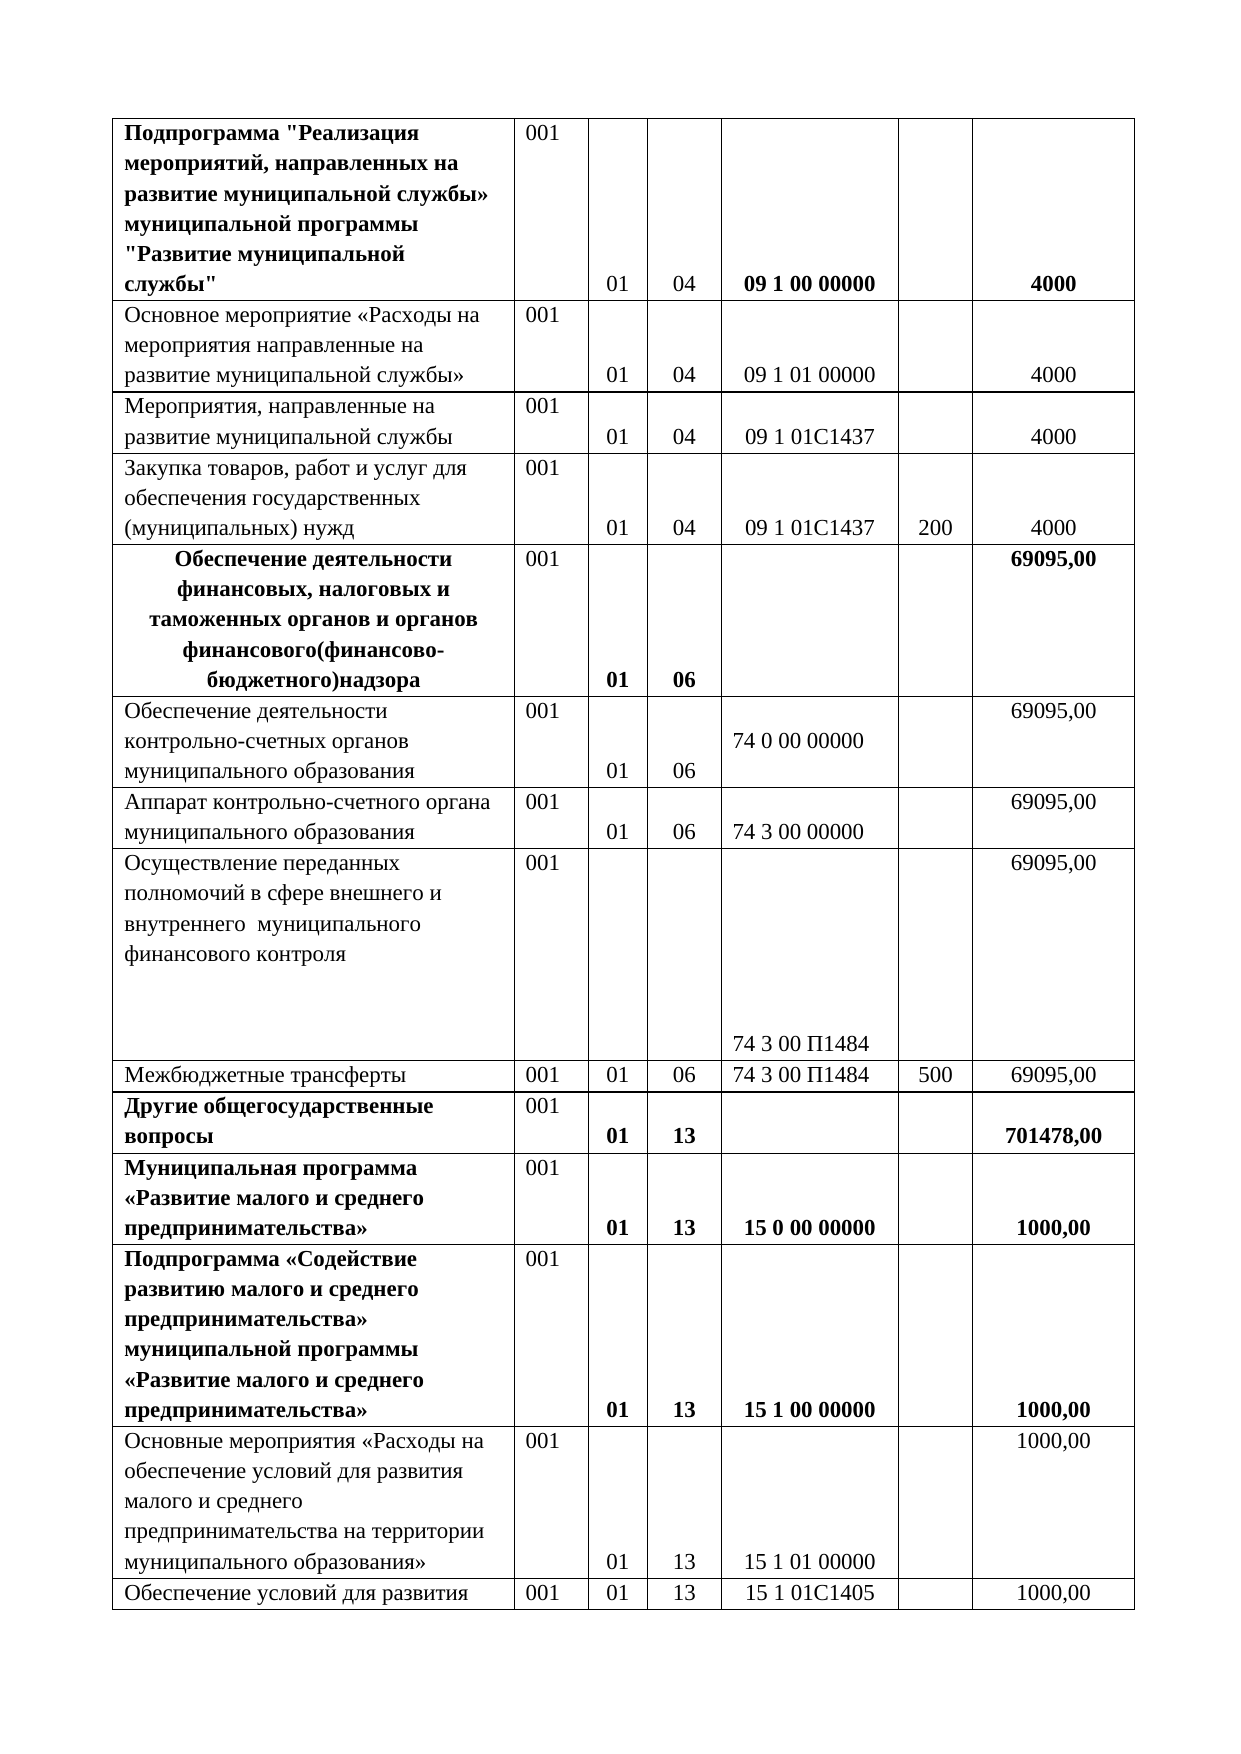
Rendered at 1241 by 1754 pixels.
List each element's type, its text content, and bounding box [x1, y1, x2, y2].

table_cell 13 [648, 1579, 721, 1609]
table_cell 001 [515, 545, 588, 696]
table_cell 09 1 00 00000 [722, 119, 898, 300]
table_cell 74 0 00 00000 [722, 697, 898, 787]
table_cell 701478,00 [973, 1093, 1134, 1152]
table_cell 01 [589, 301, 647, 391]
table_cell Муниципальная программа «Развитие малого и среднего предпринимательства» [113, 1154, 514, 1244]
table_cell 01 [589, 1245, 647, 1426]
table_cell Обеспечение деятельности финансовых, налоговых и таможенных органов и органов финансового(финансово-бюджетного)надзора [113, 545, 514, 696]
table_cell Подпрограмма "Реализация мероприятий, направленных на развитие муниципальной службы» муниципальной программы "Развитие муниципальной службы" [113, 119, 514, 300]
table_cell 001 [515, 1245, 588, 1426]
table_cell 09 1 01С1437 [722, 454, 898, 544]
table_cell 74 3 00 00000 [722, 788, 898, 848]
table_cell 06 [648, 545, 721, 696]
table_cell Осуществление переданных полномочий в сфере внешнего и внутреннего муниципального финансового контроля [113, 849, 514, 1060]
table_cell [899, 788, 972, 848]
table_cell [899, 697, 972, 787]
table_cell 15 0 00 00000 [722, 1154, 898, 1244]
table_cell 01 [589, 545, 647, 696]
table_cell 01 [589, 1154, 647, 1244]
table_cell 001 [515, 119, 588, 300]
table_cell Обеспечение деятельности контрольно-счетных органов муниципального образования [113, 697, 514, 787]
table_cell Закупка товаров, работ и услуг для обеспечения государственных (муниципальных) нужд [113, 454, 514, 544]
table_cell 69095,00 [973, 545, 1134, 696]
table_cell 4000 [973, 393, 1134, 453]
table_cell 01 [589, 393, 647, 453]
table_cell 74 3 00 П1484 [722, 849, 898, 1060]
table_cell 001 [515, 1427, 588, 1578]
table_cell [722, 1093, 898, 1152]
table_cell 69095,00 [973, 788, 1134, 848]
table_cell 06 [648, 1061, 721, 1091]
table_cell 01 [589, 1061, 647, 1091]
table_cell 04 [648, 454, 721, 544]
table_cell [899, 1154, 972, 1244]
table_cell 001 [515, 697, 588, 787]
table_cell 69095,00 [973, 1061, 1134, 1091]
table_cell 09 1 01С1437 [722, 393, 898, 453]
table_cell 4000 [973, 454, 1134, 544]
table_cell 01 [589, 1579, 647, 1609]
table_cell 13 [648, 1093, 721, 1152]
table_cell [899, 393, 972, 453]
table_cell 06 [648, 697, 721, 787]
table_cell 01 [589, 454, 647, 544]
table_cell Подпрограмма «Содействие развитию малого и среднего предпринимательства» муниципальной программы «Развитие малого и среднего предпринимательства» [113, 1245, 514, 1426]
table_cell [899, 545, 972, 696]
table_cell 69095,00 [973, 697, 1134, 787]
table_cell 15 1 00 00000 [722, 1245, 898, 1426]
table_cell [722, 545, 898, 696]
table_cell Мероприятия, направленные на развитие муниципальной службы [113, 393, 514, 453]
table_cell 13 [648, 1427, 721, 1578]
table_cell 001 [515, 454, 588, 544]
table_cell 01 [589, 119, 647, 300]
table_cell 001 [515, 788, 588, 848]
table_cell 4000 [973, 119, 1134, 300]
table_cell Другие общегосударственные вопросы [113, 1093, 514, 1152]
table_cell 001 [515, 1093, 588, 1152]
table_cell 001 [515, 1154, 588, 1244]
table_cell [589, 849, 647, 1060]
table_cell [899, 301, 972, 391]
table_cell 001 [515, 1579, 588, 1609]
table_cell 01 [589, 788, 647, 848]
table_cell 13 [648, 1245, 721, 1426]
table_cell 04 [648, 301, 721, 391]
table_cell 001 [515, 849, 588, 1060]
table_cell [899, 1427, 972, 1578]
table_cell 15 1 01 00000 [722, 1427, 898, 1578]
table_cell 4000 [973, 301, 1134, 391]
table_cell [899, 1245, 972, 1426]
table_cell [899, 119, 972, 300]
table_cell Основное мероприятие «Расходы на мероприятия направленные на развитие муниципальной службы» [113, 301, 514, 391]
table_cell 1000,00 [973, 1579, 1134, 1609]
table_cell 04 [648, 393, 721, 453]
table_cell 01 [589, 697, 647, 787]
table_cell 1000,00 [973, 1154, 1134, 1244]
table_cell 01 [589, 1093, 647, 1152]
table_cell 01 [589, 1427, 647, 1578]
table_cell [648, 849, 721, 1060]
table_cell [899, 1579, 972, 1609]
table_cell Межбюджетные трансферты [113, 1061, 514, 1091]
table_cell 500 [899, 1061, 972, 1091]
table_cell 09 1 01 00000 [722, 301, 898, 391]
table_cell 15 1 01С1405 [722, 1579, 898, 1609]
table_cell 001 [515, 393, 588, 453]
table_cell Аппарат контрольно-счетного органа муниципального образования [113, 788, 514, 848]
table_cell 06 [648, 788, 721, 848]
table_cell 001 [515, 301, 588, 391]
table_cell 200 [899, 454, 972, 544]
table_cell 69095,00 [973, 849, 1134, 1060]
table_cell 1000,00 [973, 1245, 1134, 1426]
table_cell 13 [648, 1154, 721, 1244]
table_cell 04 [648, 119, 721, 300]
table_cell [113, 1579, 514, 1609]
table_cell Основные мероприятия «Расходы на обеспечение условий для развития малого и среднего предпринимательства на территории муниципального образования» [113, 1427, 514, 1578]
table_cell 1000,00 [973, 1427, 1134, 1578]
table_cell [899, 849, 972, 1060]
table_cell 74 3 00 П1484 [722, 1061, 898, 1091]
table_cell [899, 1093, 972, 1152]
table_cell 001 [515, 1061, 588, 1091]
